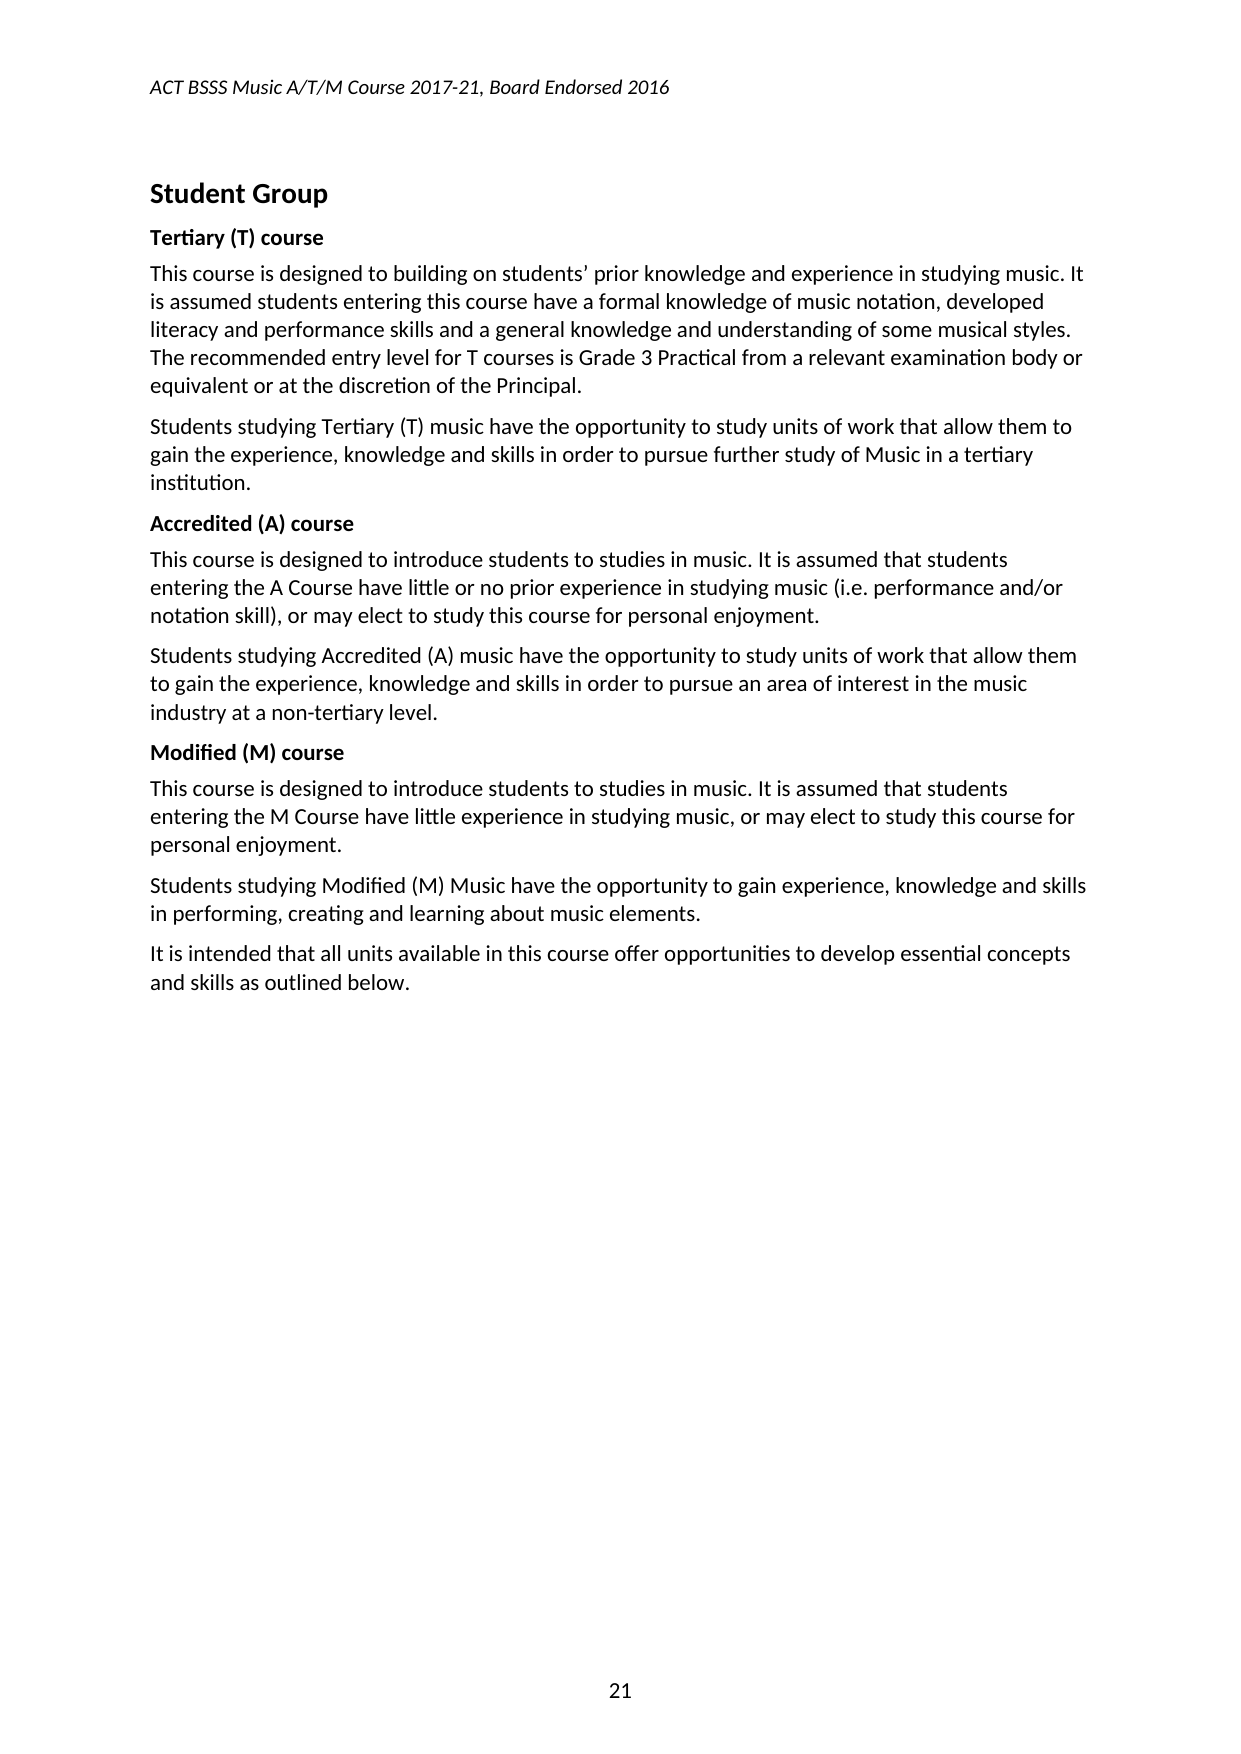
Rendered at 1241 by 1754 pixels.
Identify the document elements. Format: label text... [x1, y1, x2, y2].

text Students studying Accredited (A) music have the opportunity to study units of work that allow them to gain the experience, knowledge and skills in order to pursue an area of interest in the music industry at a non-tertiary level. [150, 642, 1090, 726]
subtitle Student Group [150, 175, 1090, 211]
text It is intended that all units available in this course offer opportunities to develop essential concepts and skills as outlined below. [150, 939, 1090, 996]
text Students studying Modified (M) Music have the opportunity to gain experience, knowledge and skills in performing, creating and learning about music elements. [150, 871, 1090, 927]
subtitle Accredited (A) course [150, 509, 1090, 537]
text Students studying Tertiary (T) music have the opportunity to study units of work that allow them to gain the experience, knowledge and skills in order to pursue further study of Music in a tertiary institution. [150, 412, 1090, 496]
text This course is designed to building on students’ prior knowledge and experience in studying music. It is assumed students entering this course have a formal knowledge of music notation, developed literacy and performance skills and a general knowledge and understanding of some musical styles. The recommended entry level for T courses is Grade 3 Practical from a relevant examination body or equivalent or at the discretion of the Principal. [150, 259, 1090, 399]
subtitle Modified (M) course [150, 738, 1090, 766]
text This course is designed to introduce students to studies in music. It is assumed that students entering the M Course have little experience in studying music, or may elect to study this course for personal enjoyment. [150, 774, 1090, 858]
text This course is designed to introduce students to studies in music. It is assumed that students entering the A Course have little or no prior experience in studying music (i.e. performance and/or notation skill), or may elect to study this course for personal enjoyment. [150, 545, 1090, 629]
subtitle Tertiary (T) course [150, 223, 1090, 251]
